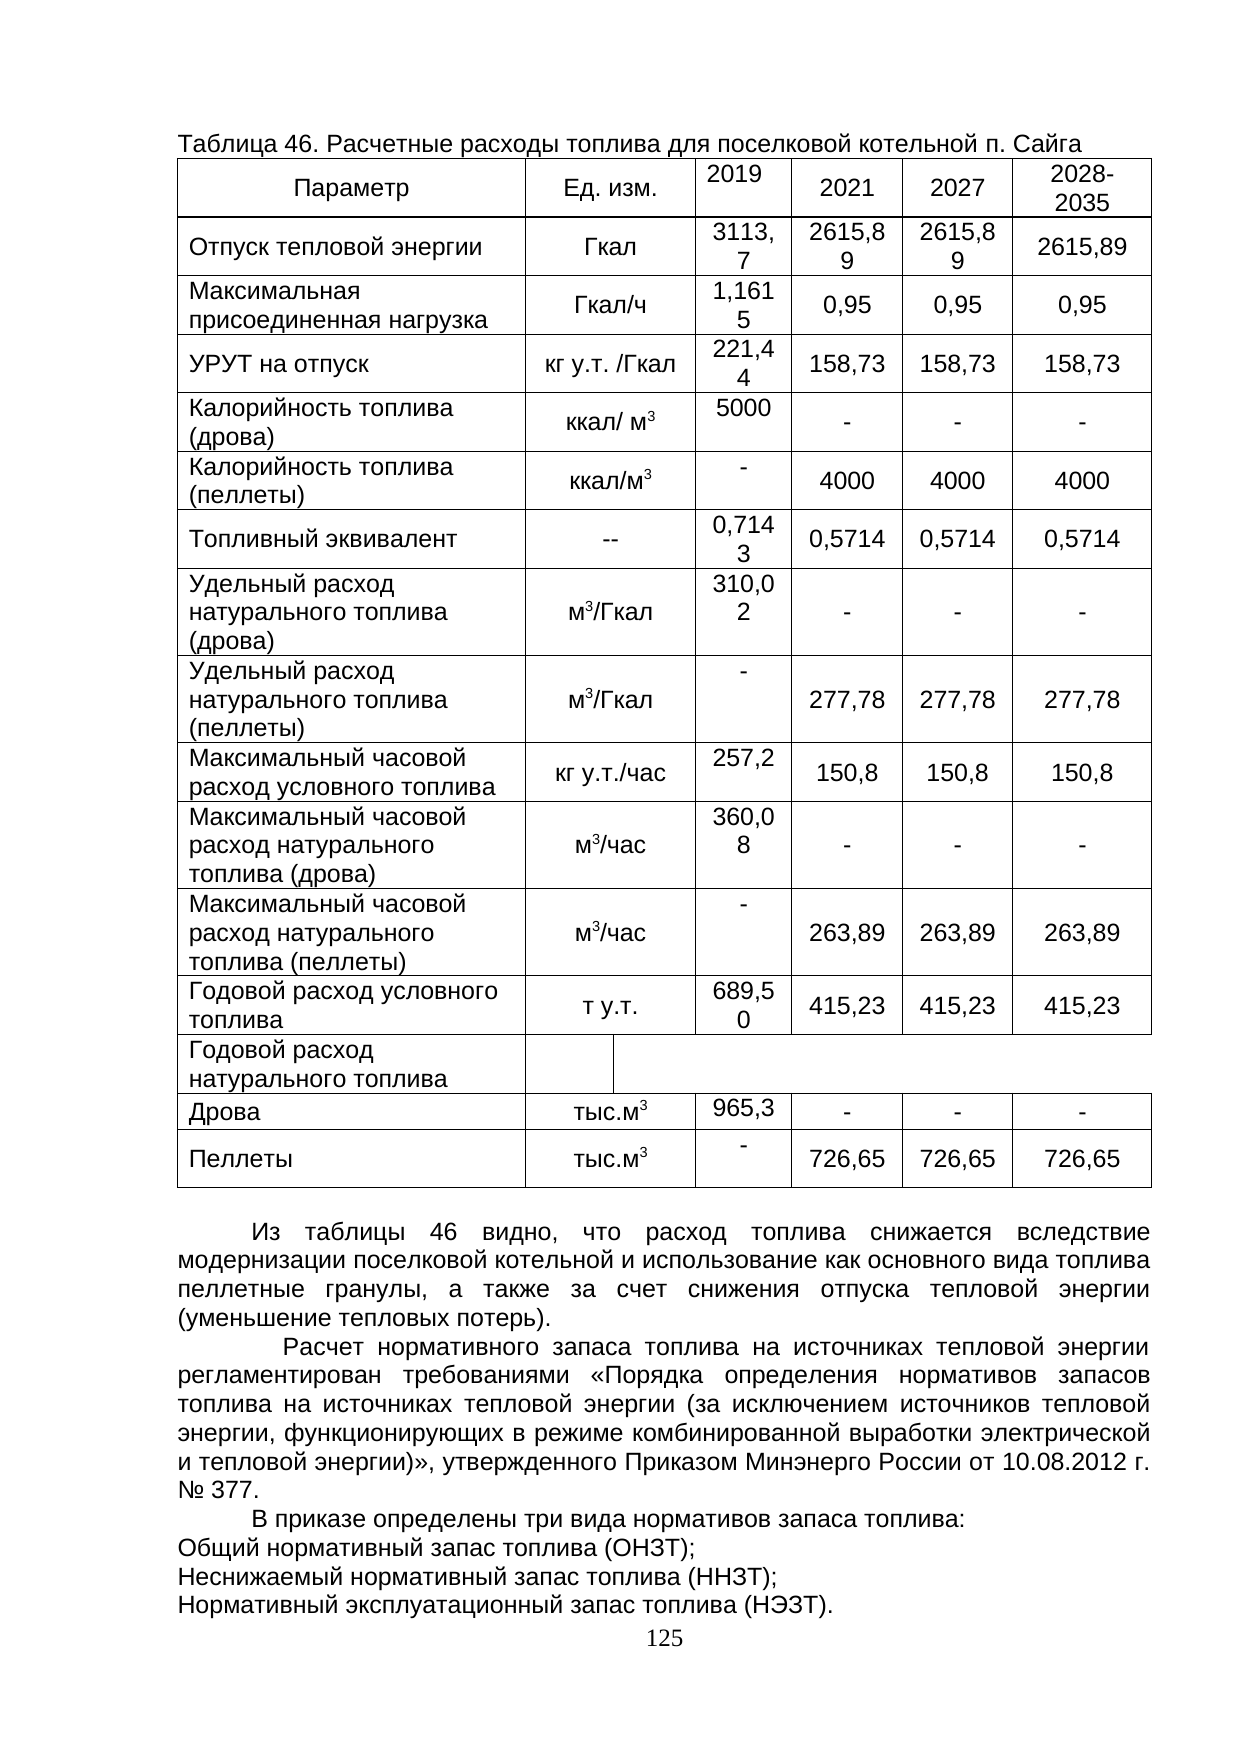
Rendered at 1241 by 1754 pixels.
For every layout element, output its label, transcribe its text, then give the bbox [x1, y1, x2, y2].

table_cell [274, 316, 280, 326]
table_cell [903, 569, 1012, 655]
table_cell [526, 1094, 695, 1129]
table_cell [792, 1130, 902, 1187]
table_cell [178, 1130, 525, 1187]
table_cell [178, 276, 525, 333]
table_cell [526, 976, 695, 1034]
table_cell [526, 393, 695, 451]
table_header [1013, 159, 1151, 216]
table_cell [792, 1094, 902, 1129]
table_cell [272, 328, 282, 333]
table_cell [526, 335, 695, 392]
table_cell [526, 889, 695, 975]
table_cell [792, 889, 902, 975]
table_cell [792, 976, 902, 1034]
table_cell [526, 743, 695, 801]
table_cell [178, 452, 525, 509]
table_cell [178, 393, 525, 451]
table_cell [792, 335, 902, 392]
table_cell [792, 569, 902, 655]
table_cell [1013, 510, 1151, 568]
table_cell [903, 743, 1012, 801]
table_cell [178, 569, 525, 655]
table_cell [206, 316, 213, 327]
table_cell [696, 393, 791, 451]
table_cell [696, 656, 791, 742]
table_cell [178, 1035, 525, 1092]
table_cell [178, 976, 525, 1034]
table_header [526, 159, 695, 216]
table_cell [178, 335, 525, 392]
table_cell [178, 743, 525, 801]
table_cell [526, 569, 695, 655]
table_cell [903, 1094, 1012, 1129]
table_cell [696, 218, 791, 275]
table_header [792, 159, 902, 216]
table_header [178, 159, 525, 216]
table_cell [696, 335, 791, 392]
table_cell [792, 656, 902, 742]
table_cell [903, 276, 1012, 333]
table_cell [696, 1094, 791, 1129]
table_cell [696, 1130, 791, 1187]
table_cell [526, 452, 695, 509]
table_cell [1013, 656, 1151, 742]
text Нормативный эксплуатационный запас топлива (НЭЗТ). [177, 1590, 1152, 1619]
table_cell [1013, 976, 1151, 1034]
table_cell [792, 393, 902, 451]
text Неснижаемый нормативный запас топлива (ННЗТ); [177, 1562, 1152, 1590]
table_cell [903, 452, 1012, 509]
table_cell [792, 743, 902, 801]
text Из таблицы 46 видно, что расход топлива снижается вследствие модернизации поселковой котельной и использование как основного вида топлива пеллетные гранулы, а также за счет снижения отпуска тепловой энергии (уменьшение тепловых потерь). [177, 1217, 1152, 1332]
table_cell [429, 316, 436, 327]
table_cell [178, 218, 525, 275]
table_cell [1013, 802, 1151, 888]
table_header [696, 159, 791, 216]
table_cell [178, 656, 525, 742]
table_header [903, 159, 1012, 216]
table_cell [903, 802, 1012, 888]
text Таблица 46. Расчетные расходы топлива для поселковой котельной п. Сайга [177, 129, 1152, 158]
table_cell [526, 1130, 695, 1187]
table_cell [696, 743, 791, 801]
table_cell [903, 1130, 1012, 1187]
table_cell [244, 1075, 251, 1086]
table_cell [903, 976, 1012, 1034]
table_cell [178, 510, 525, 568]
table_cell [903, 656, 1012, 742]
text Общий нормативный запас топлива (ОНЗТ); [177, 1533, 1152, 1562]
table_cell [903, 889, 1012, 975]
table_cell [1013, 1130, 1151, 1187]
text В приказе определены три вида нормативов запаса топлива: [177, 1504, 1152, 1533]
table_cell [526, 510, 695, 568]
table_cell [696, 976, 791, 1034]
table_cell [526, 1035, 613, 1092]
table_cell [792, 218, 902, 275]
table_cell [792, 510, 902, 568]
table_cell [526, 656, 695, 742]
text Расчет нормативного запаса топлива на источниках тепловой энергии регламентирован требованиями «Порядка определения нормативов запасов топлива на источниках тепловой энергии (за исключением источников тепловой энергии, функционирующих в режиме комбинированной выработки электрической и тепловой энергии)», утвержденного Приказом Минэнерго России от 10.08.2012 г. № 377. [177, 1332, 1152, 1504]
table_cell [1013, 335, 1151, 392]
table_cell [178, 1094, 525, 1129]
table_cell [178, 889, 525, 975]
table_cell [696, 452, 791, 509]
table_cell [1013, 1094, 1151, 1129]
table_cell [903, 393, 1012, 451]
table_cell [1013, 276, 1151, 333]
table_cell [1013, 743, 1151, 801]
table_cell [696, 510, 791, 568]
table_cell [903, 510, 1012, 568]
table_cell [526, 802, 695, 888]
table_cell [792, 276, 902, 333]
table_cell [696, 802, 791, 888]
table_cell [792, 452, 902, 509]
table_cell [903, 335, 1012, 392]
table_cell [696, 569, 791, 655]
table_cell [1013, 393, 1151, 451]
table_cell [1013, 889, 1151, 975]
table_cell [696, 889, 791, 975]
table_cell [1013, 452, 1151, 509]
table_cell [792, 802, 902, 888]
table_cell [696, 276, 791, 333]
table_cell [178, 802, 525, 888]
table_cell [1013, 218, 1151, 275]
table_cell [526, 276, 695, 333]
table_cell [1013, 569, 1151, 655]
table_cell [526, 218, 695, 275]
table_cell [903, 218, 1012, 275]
